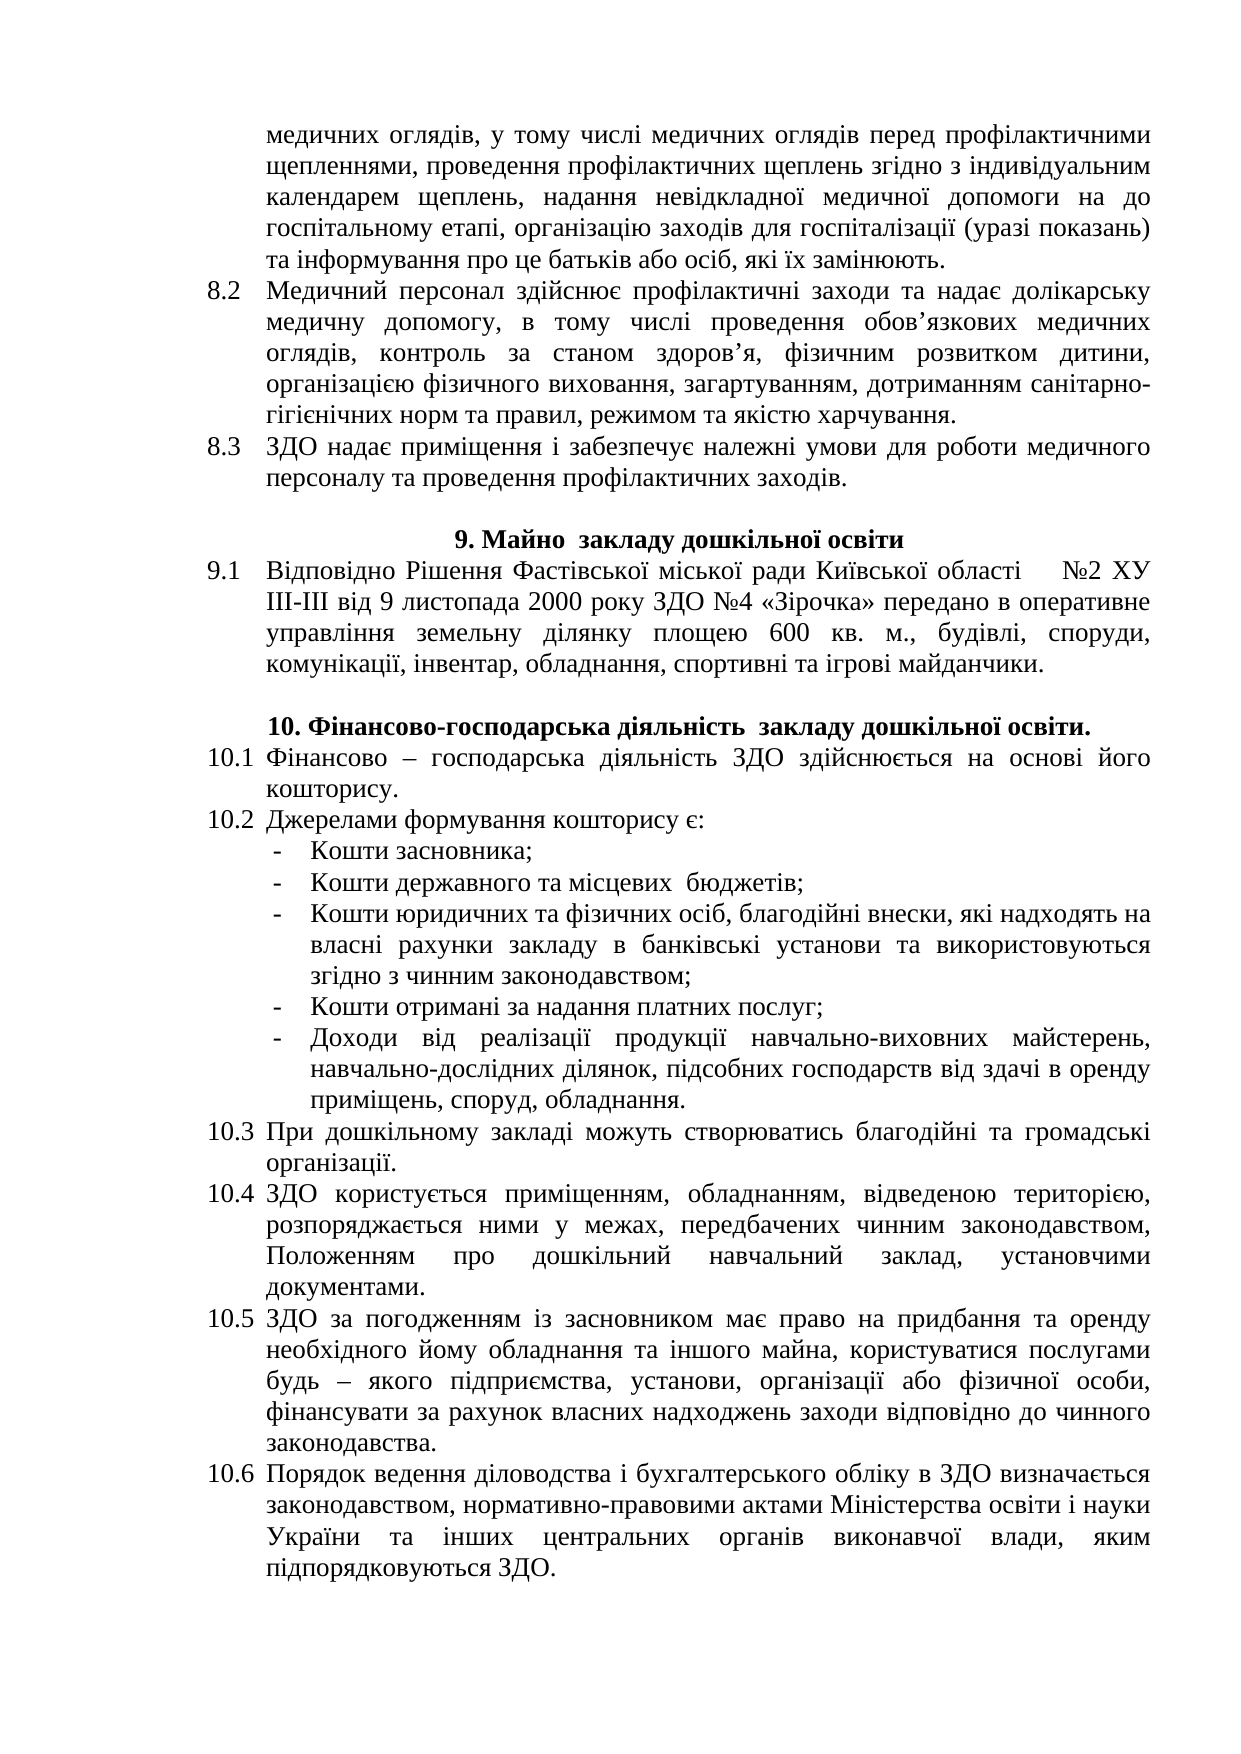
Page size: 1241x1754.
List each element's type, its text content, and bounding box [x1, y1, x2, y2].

list Кошти юридичних та фізичних осіб, благодійні внески, які надходять на власні рахунки закладу в банківські установи та використовуються згідно з чинним законодавством; [273, 897, 1152, 990]
list ЗДО за погодженням із засновником має право на придбання та оренду необхідного йому обладнання та іншого майна, користуватися послугами будь – якого підприємства, установи, організації або фізичної особи, фінансувати за рахунок власних надходжень заходи відповідно до чинного законодавства. [207, 1302, 1152, 1457]
list Медичний персонал здійснює профілактичні заходи та надає долікарську медичну допомогу, в тому числі проведення обов’язкових медичних оглядів, контроль за станом здоров’я, фізичним розвитком дитини, організацією фізичного виховання, загартуванням, дотриманням санітарно-гігієнічних норм та правил, режимом та якістю харчування. [207, 274, 1152, 429]
list Джерелами формування кошторису є: [207, 803, 1152, 834]
list Кошти державного та місцевих бюджетів; [273, 866, 1152, 897]
list Кошти засновника; [273, 834, 1152, 866]
list Кошти отримані за надання платних послуг; [273, 990, 1152, 1021]
list При дошкільному закладі можуть створюватись благодійні та громадські організації. [207, 1115, 1152, 1177]
list Доходи від реалізації продукції навчально-виховних майстерень, навчально-дослідних ділянок, підсобних господарств від здачі в оренду приміщень, споруд, обладнання. [273, 1021, 1152, 1115]
list Фінансово – господарська діяльність ЗДО здійснюється на основі його кошторису. [207, 741, 1152, 803]
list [207, 118, 1152, 274]
list ЗДО надає приміщення і забезпечує належні умови для роботи медичного персоналу та проведення профілактичних заходів. [207, 429, 1152, 492]
list Відповідно Рішення Фастівської міської ради Київської області №2 ХУ ІІІ-ІІІ від 9 листопада 2000 року ЗДО №4 «Зірочка» передано в оперативне управління земельну ділянку площею 600 кв. м., будівлі, споруди, комунікації, інвентар, обладнання, спортивні та ігрові майданчики. [207, 554, 1152, 679]
text 9. Майно закладу дошкільної освіти [207, 523, 1152, 554]
list Порядок ведення діловодства і бухгалтерського обліку в ЗДО визначається законодавством, нормативно-правовими актами Міністерства освіти і науки України та інших центральних органів виконавчої влади, яким підпорядковуються ЗДО. [207, 1457, 1152, 1582]
text 10. Фінансово-господарська діяльність закладу дошкільної освіти. [207, 710, 1152, 741]
list ЗДО користується приміщенням, обладнанням, відведеною територією, розпоряджається ними у межах, передбачених чинним законодавством, Положенням про дошкільний навчальний заклад, установчими документами. [207, 1177, 1152, 1302]
